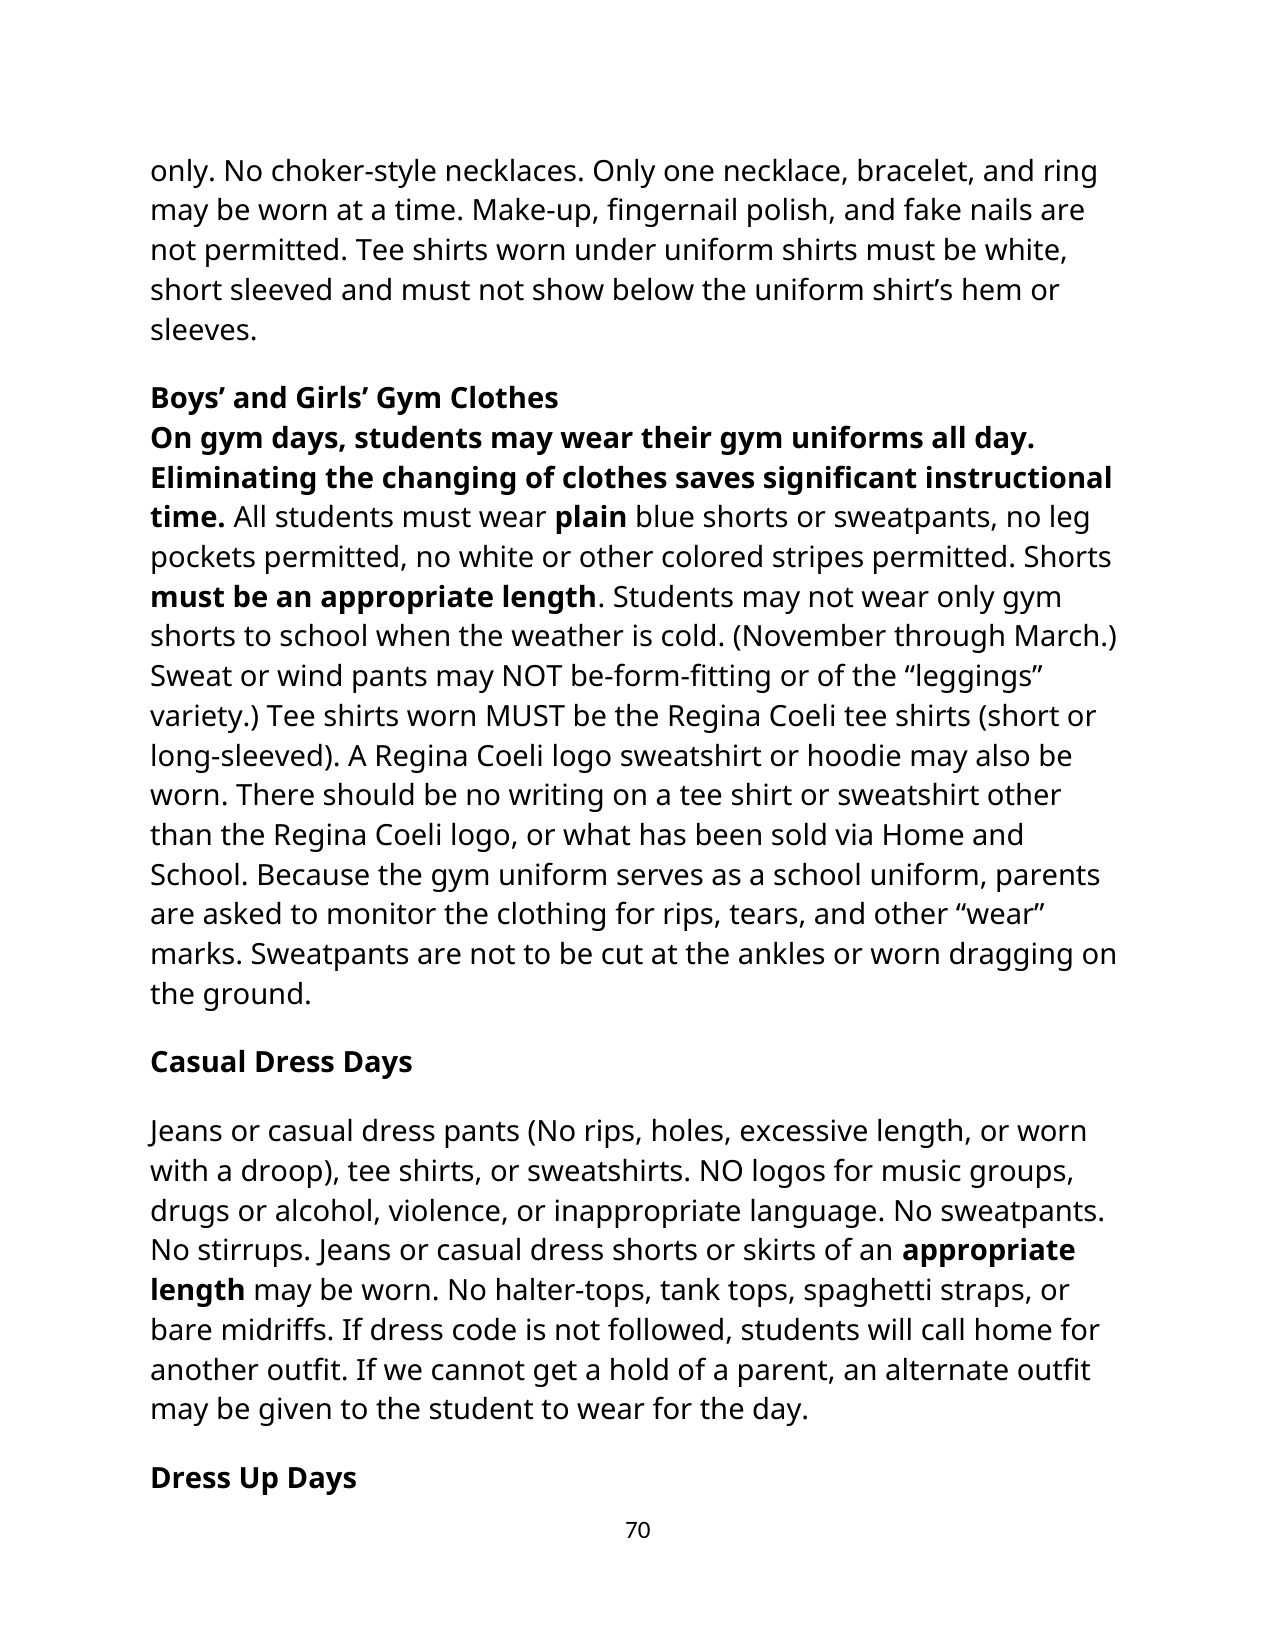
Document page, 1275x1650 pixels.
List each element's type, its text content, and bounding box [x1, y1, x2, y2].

text Dress Up Days [150, 1457, 1125, 1497]
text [150, 150, 1125, 348]
text Jeans or casual dress pants (No rips, holes, excessive length, or worn with a droop), tee shirts, or sweatshirts. NO logos for music groups, drugs or alcohol, violence, or inappropriate language. No sweatpants. No stirrups. Jeans or casual dress shorts or skirts of an appropriate length may be worn. No halter-tops, tank tops, spaghetti straps, or bare midriffs. If dress code is not followed, students will call home for another outfit. If we cannot get a hold of a parent, an alternate outfit may be given to the student to wear for the day. [150, 1111, 1125, 1428]
text Boys’ and Girls’ Gym Clothes On gym days, students may wear their gym uniforms all day. Eliminating the changing of clothes saves significant instructional time. All students must wear plain blue shorts or sweatpants, no leg pockets permitted, no white or other colored stripes permitted. Shorts must be an appropriate length. Students may not wear only gym shorts to school when the weather is cold. (November through March.) Sweat or wind pants may NOT be-form-fitting or of the “leggings” variety.) Tee shirts worn MUST be the Regina Coeli tee shirts (short or long-sleeved). A Regina Coeli logo sweatshirt or hoodie may also be worn. There should be no writing on a tee shirt or sweatshirt other than the Regina Coeli logo, or what has been sold via Home and School. Because the gym uniform serves as a school uniform, parents are asked to monitor the clothing for rips, tears, and other “wear” marks. Sweatpants are not to be cut at the ankles or worn dragging on the ground. [150, 378, 1125, 1013]
text Casual Dress Days [150, 1042, 1125, 1081]
